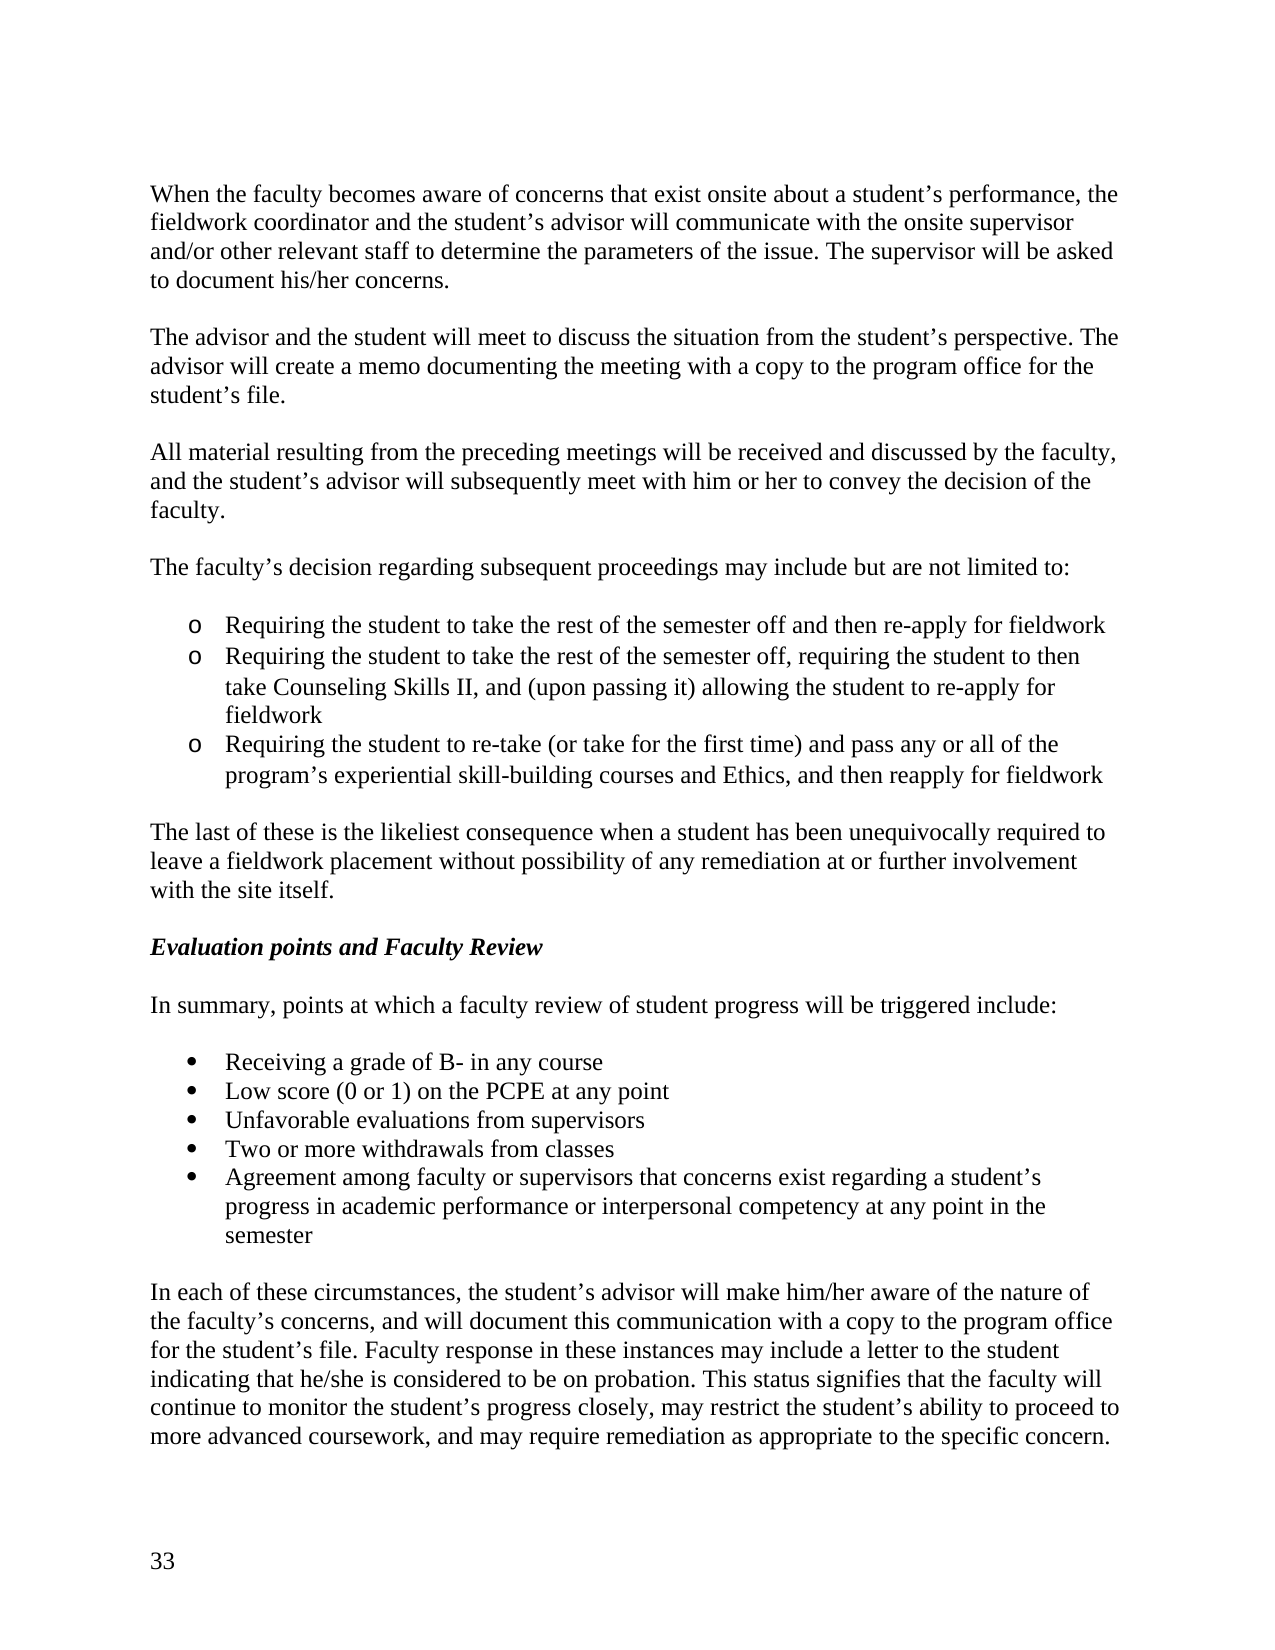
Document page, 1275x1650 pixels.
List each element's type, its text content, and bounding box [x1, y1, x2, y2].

text In summary, points at which a faculty review of student progress will be triggered include: [150, 990, 1125, 1019]
list Requiring the student to take the rest of the semester off and then re-apply for fieldwork [187, 610, 1125, 641]
text The advisor and the student will meet to discuss the situation from the student’s perspective. The advisor will create a memo documenting the meeting with a copy to the program office for the student’s file. [150, 322, 1125, 409]
text Evaluation points and Faculty Review [150, 932, 1125, 961]
text When the faculty becomes aware of concerns that exist onsite about a student’s performance, the fieldwork coordinator and the student’s advisor will communicate with the onsite supervisor and/or other relevant staff to determine the parameters of the issue. The supervisor will be asked to document his/her concerns. [150, 179, 1125, 294]
text The last of these is the likeliest consequence when a student has been unequivocally required to leave a fieldwork placement without possibility of any remediation at or further involvement with the site itself. [150, 817, 1125, 904]
text The faculty’s decision regarding subsequent proceedings may include but are not limited to: [150, 552, 1125, 581]
list Receiving a grade of B- in any course [187, 1047, 1125, 1076]
text All material resulting from the preceding meetings will be received and discussed by the faculty, and the student’s advisor will subsequently meet with him or her to convey the decision of the faculty. [150, 437, 1125, 524]
list Requiring the student to re-take (or take for the first time) and pass any or all of the program’s experiential skill-building courses and Ethics, and then reapply for fieldwork [187, 729, 1125, 789]
list Agreement among faculty or supervisors that concerns exist regarding a student’s progress in academic performance or interpersonal competency at any point in the semester [187, 1162, 1125, 1249]
list Unfavorable evaluations from supervisors [187, 1105, 1125, 1134]
list Requiring the student to take the rest of the semester off, requiring the student to then take Counseling Skills II, and (upon passing it) allowing the student to re-apply for fieldwork [187, 641, 1125, 729]
text In each of these circumstances, the student’s advisor will make him/her aware of the nature of the faculty’s concerns, and will document this communication with a copy to the program office for the student’s file. Faculty response in these instances may include a letter to the student indicating that he/she is considered to be on probation. This status signifies that the faculty will continue to monitor the student’s progress closely, may restrict the student’s ability to proceed to more advanced coursework, and may require remediation as appropriate to the specific concern. [150, 1277, 1125, 1450]
list Two or more withdrawals from classes [187, 1134, 1125, 1162]
list Low score (0 or 1) on the PCPE at any point [187, 1076, 1125, 1105]
